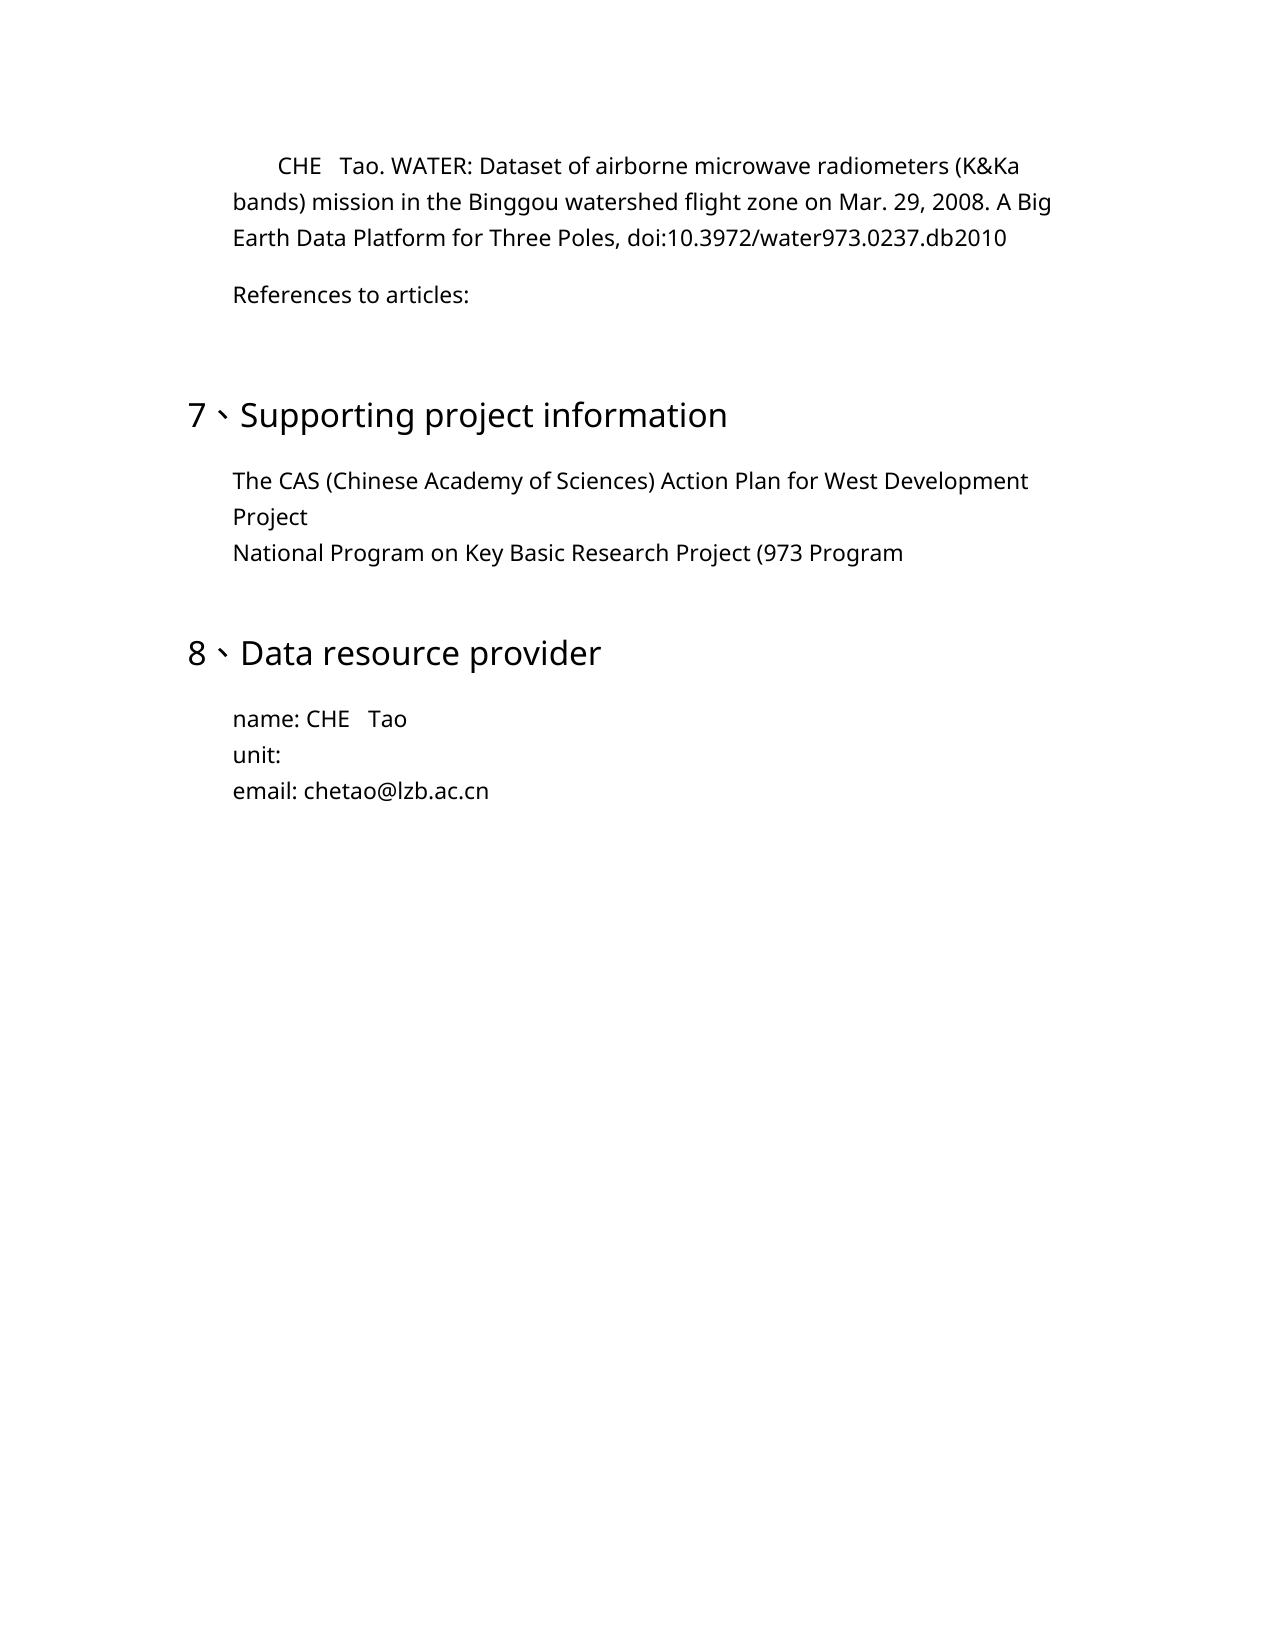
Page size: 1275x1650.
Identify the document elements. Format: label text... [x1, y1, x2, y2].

text 7、Supporting project information [187, 392, 1087, 438]
text 8、Data resource provider [187, 630, 1087, 675]
text name: CHE Tao unit: email: chetao@lzb.ac.cn [232, 703, 1087, 878]
text The CAS (Chinese Academy of Sciences) Action Plan for West Development Project National Program on Key Basic Research Project (973 Program [232, 465, 1087, 604]
text CHE Tao. WATER: Dataset of airborne microwave radiometers (K&Ka bands) mission in the Binggou watershed flight zone on Mar. 29, 2008. A Big Earth Data Platform for Three Poles, doi:10.3972/water973.0237.db2010 [232, 150, 1087, 253]
text References to articles: [232, 279, 1087, 310]
